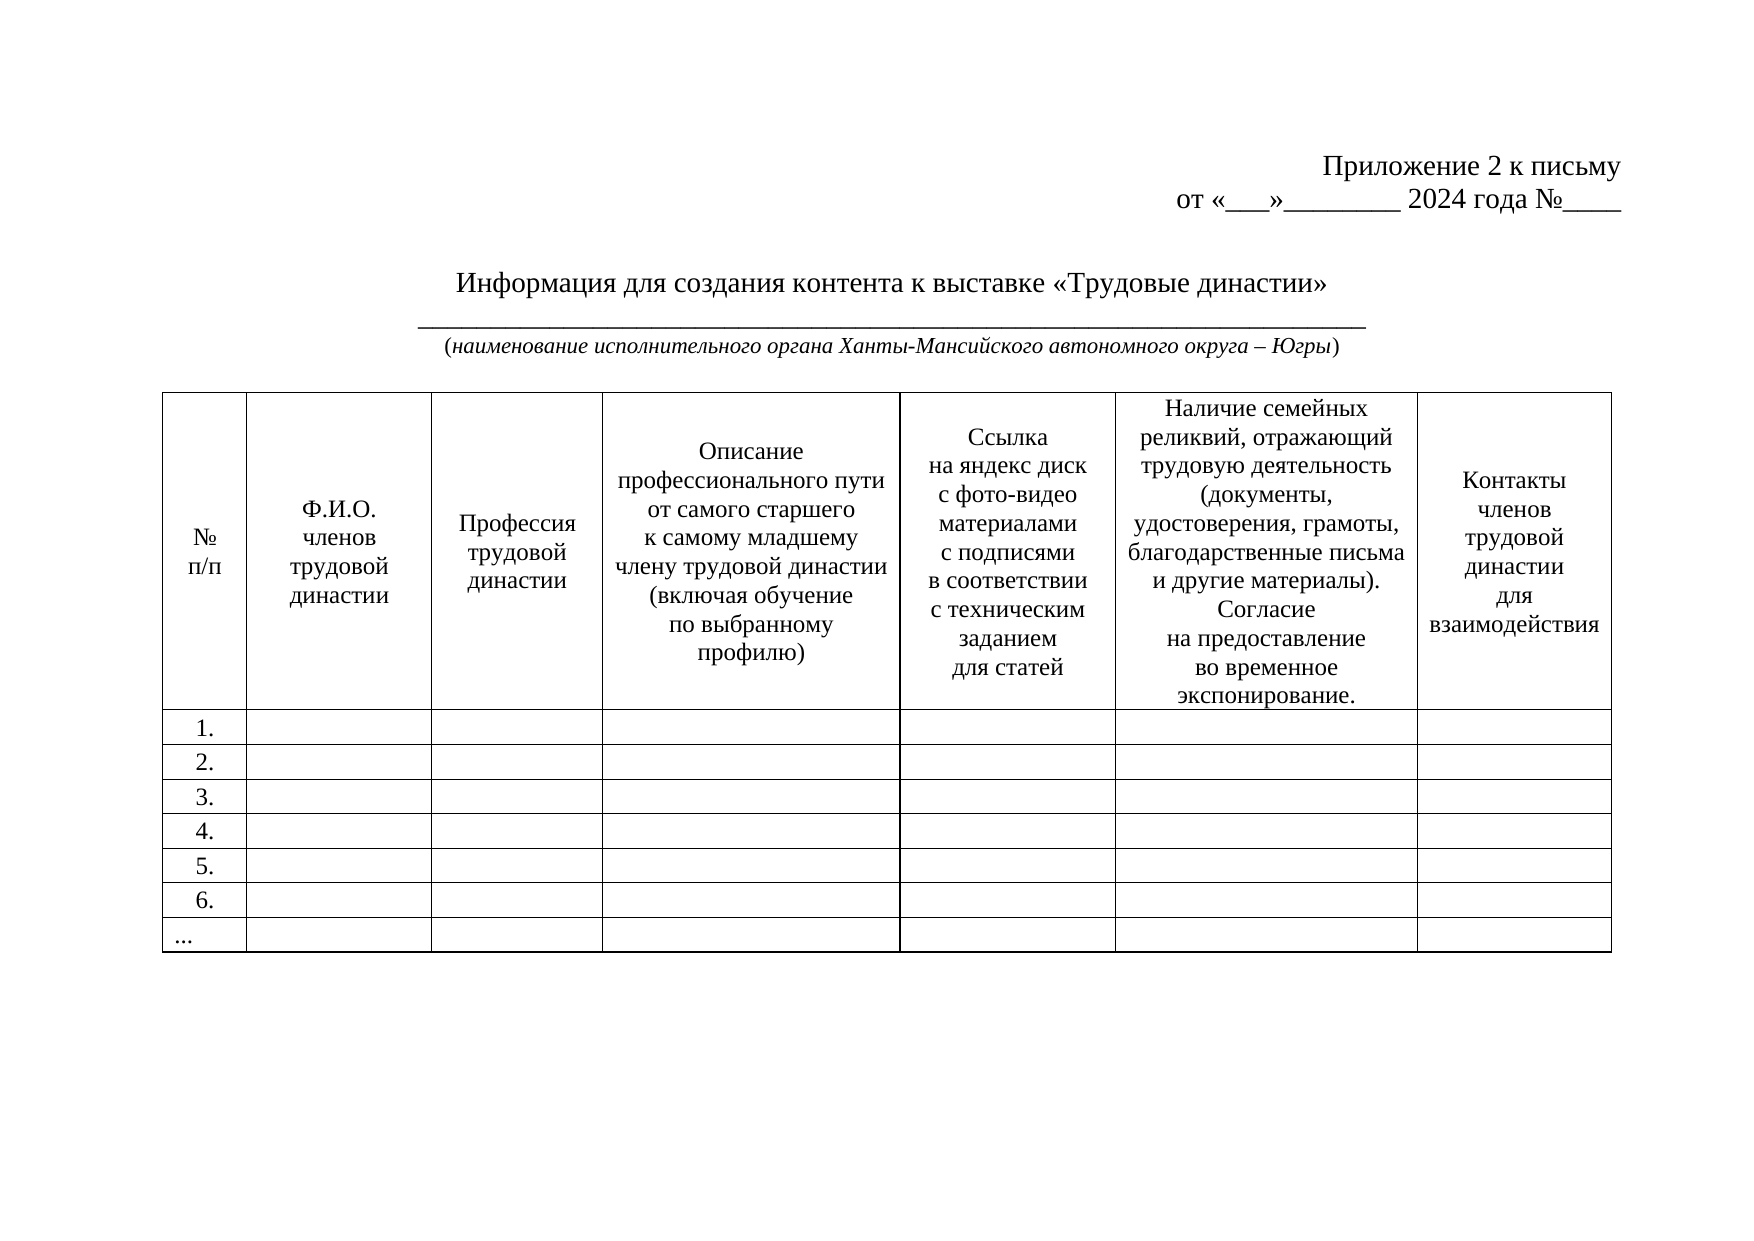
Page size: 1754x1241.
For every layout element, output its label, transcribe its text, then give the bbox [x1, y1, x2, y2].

table_cell [1116, 710, 1417, 744]
table_cell [603, 849, 899, 882]
table_cell [1418, 745, 1611, 778]
table_cell [247, 780, 431, 813]
table_cell [247, 918, 431, 951]
table_cell 3. [163, 780, 246, 813]
table_cell [901, 849, 1115, 882]
table_header Профессия трудовой династии [432, 393, 602, 709]
table_cell [603, 883, 899, 917]
table_cell [603, 814, 899, 848]
table_cell 2. [163, 745, 246, 778]
table_cell [1418, 918, 1611, 951]
table_cell [247, 814, 431, 848]
text Информация для создания контента к выставке «Трудовые династии» [162, 265, 1621, 298]
table_cell [432, 849, 602, 882]
table_cell [247, 745, 431, 778]
table_cell [901, 745, 1115, 778]
table_cell 6. [163, 883, 246, 917]
table_cell [1418, 780, 1611, 813]
text от «___»________ 2024 года №____ [162, 181, 1621, 215]
table_cell [432, 814, 602, 848]
table_cell [247, 883, 431, 917]
table_cell [1116, 849, 1417, 882]
table_cell [901, 780, 1115, 813]
table_cell [1418, 849, 1611, 882]
text (наименование исполнительного органа Ханты-Мансийского автономного округа – Югры) [162, 332, 1621, 358]
table_cell [247, 849, 431, 882]
table_cell [1116, 814, 1417, 848]
table_cell [1116, 918, 1417, 951]
table_cell [901, 883, 1115, 917]
table_cell [1418, 710, 1611, 744]
table_header Ссылка на яндекс диск с фото-видео материалами с подписями в соответствии с техническим заданием для статей [901, 393, 1115, 709]
table_cell [1116, 745, 1417, 778]
table_cell [603, 745, 899, 778]
table_cell ... [163, 918, 246, 951]
table_cell [603, 780, 899, 813]
table_cell [901, 710, 1115, 744]
table_cell 5. [163, 849, 246, 882]
table_cell [432, 883, 602, 917]
table_header Ф.И.О. членов трудовой династии [247, 393, 431, 709]
table_cell [432, 780, 602, 813]
table_cell [1116, 780, 1417, 813]
table_cell [901, 918, 1115, 951]
table_header Описание профессионального пути от самого старшего к самому младшему члену трудовой династии (включая обучение по выбранному профилю) [603, 393, 899, 709]
table_cell [603, 710, 899, 744]
table_cell [1418, 883, 1611, 917]
text Приложение 2 к письму [162, 148, 1621, 181]
text _________________________________________________________________ [162, 298, 1621, 332]
table_cell 4. [163, 814, 246, 848]
table_header Контакты членов трудовой династии для взаимодействия [1418, 393, 1611, 709]
table_cell [603, 918, 899, 951]
table_header Наличие семейных реликвий, отражающий трудовую деятельность (документы, удостоверения, грамоты, благодарственные письма и другие материалы). Согласие на предоставление во временное экспонирование. [1116, 393, 1417, 709]
table_cell [432, 918, 602, 951]
table_cell [901, 814, 1115, 848]
table_header № п/п [163, 393, 246, 709]
table_cell [247, 710, 431, 744]
table_cell 1. [163, 710, 246, 744]
table_cell [1418, 814, 1611, 848]
table_cell [1116, 883, 1417, 917]
table_cell [432, 710, 602, 744]
table_cell [432, 745, 602, 778]
